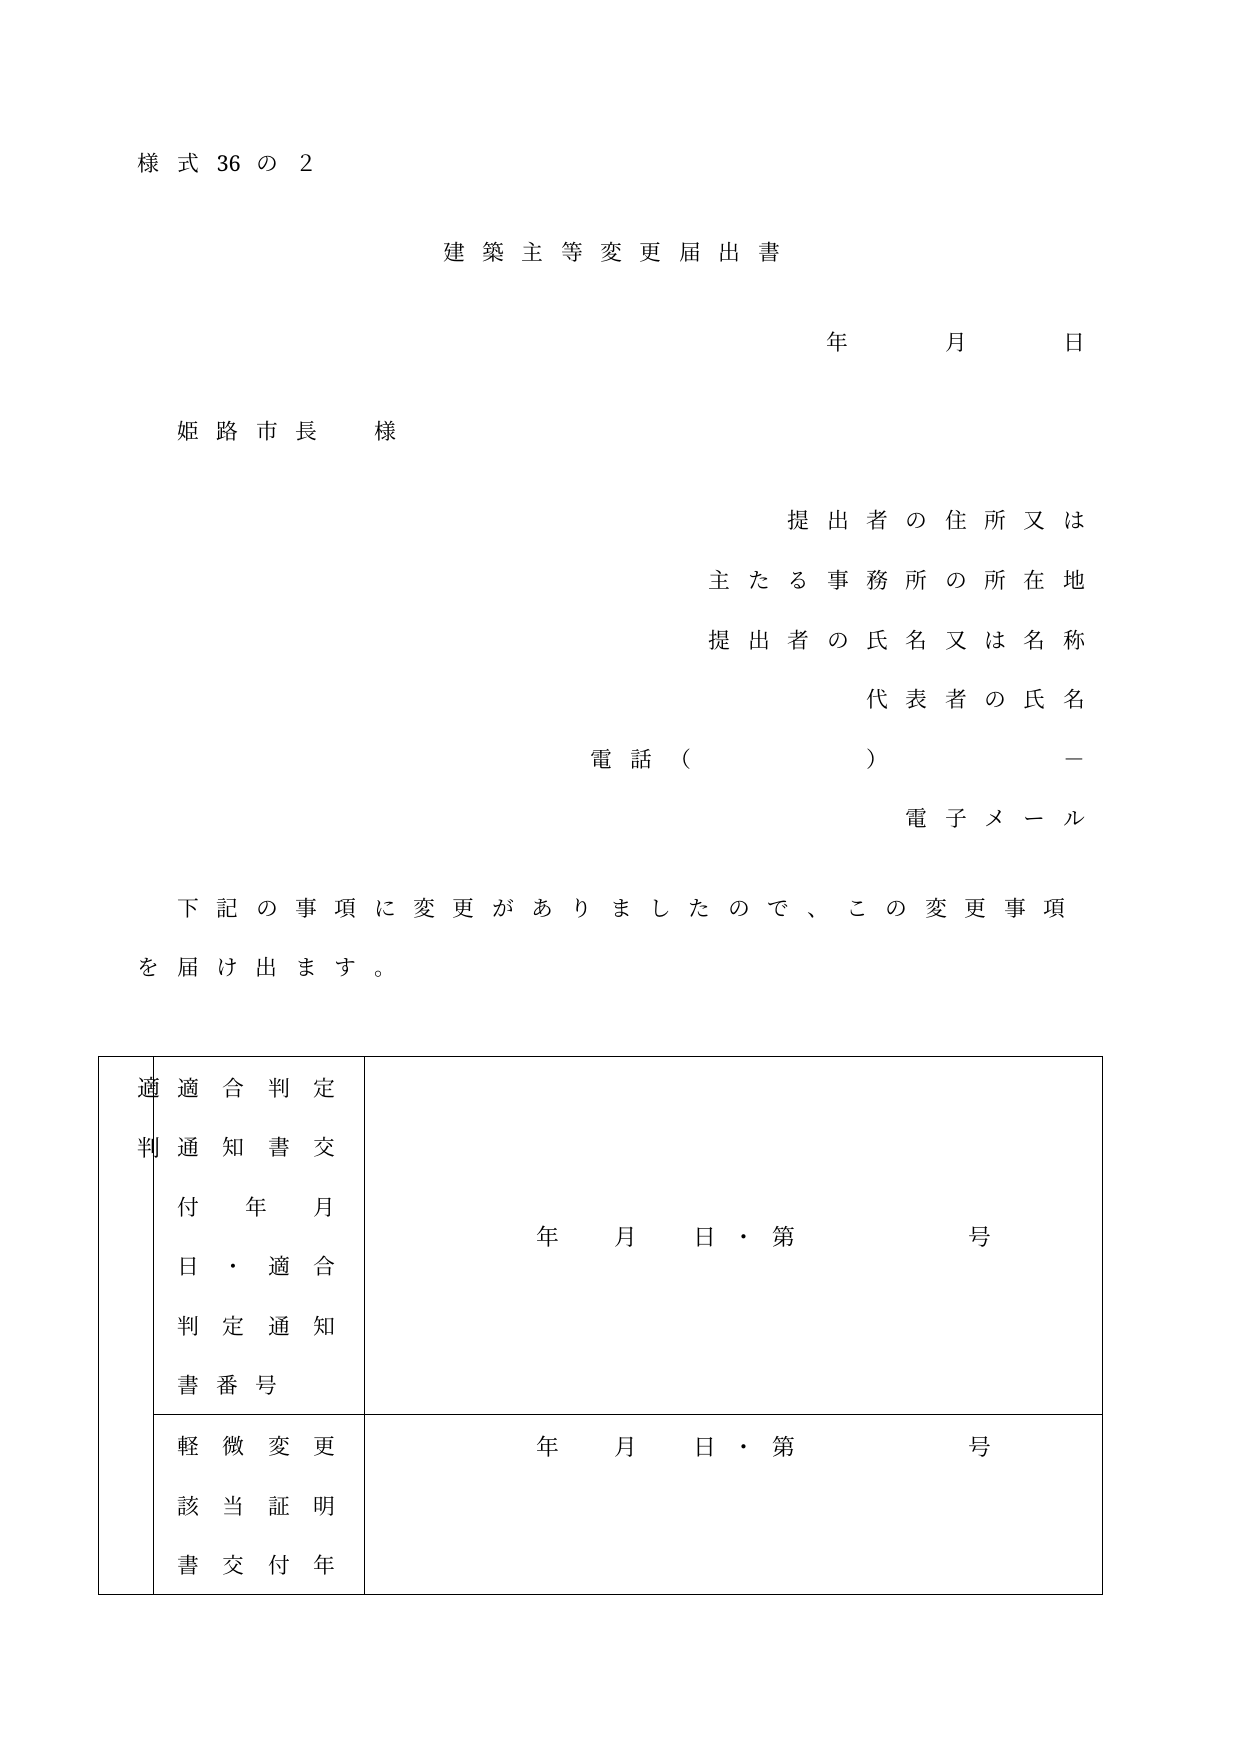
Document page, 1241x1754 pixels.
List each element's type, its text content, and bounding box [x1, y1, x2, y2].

table_header 適判 [99, 1057, 153, 1594]
text 様式36の２ [138, 132, 1102, 192]
table_header 年 月 日・第 号 [365, 1057, 1102, 1414]
text 電子メール [138, 788, 1102, 847]
table_header 適合判定通知書交付年月日・適合判定通知書番号 [154, 1057, 364, 1414]
table_cell 年 月 日・第 号 [365, 1415, 1102, 1594]
text 電話（ ） － [138, 728, 1102, 788]
text 建築主等変更届出書 [138, 222, 1102, 281]
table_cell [154, 1415, 364, 1594]
text 提出者の氏名又は名称 [138, 609, 1102, 668]
text 提出者の住所又は [138, 490, 1102, 549]
text 姫路市長 様 [138, 400, 1102, 460]
text 代表者の氏名 [138, 668, 1102, 728]
text 下記の事項に変更がありましたので、この変更事項を届け出ます。 [138, 877, 1102, 996]
text 年 月 日 [157, 311, 1102, 371]
text 主たる事務所の所在地 [138, 549, 1102, 609]
